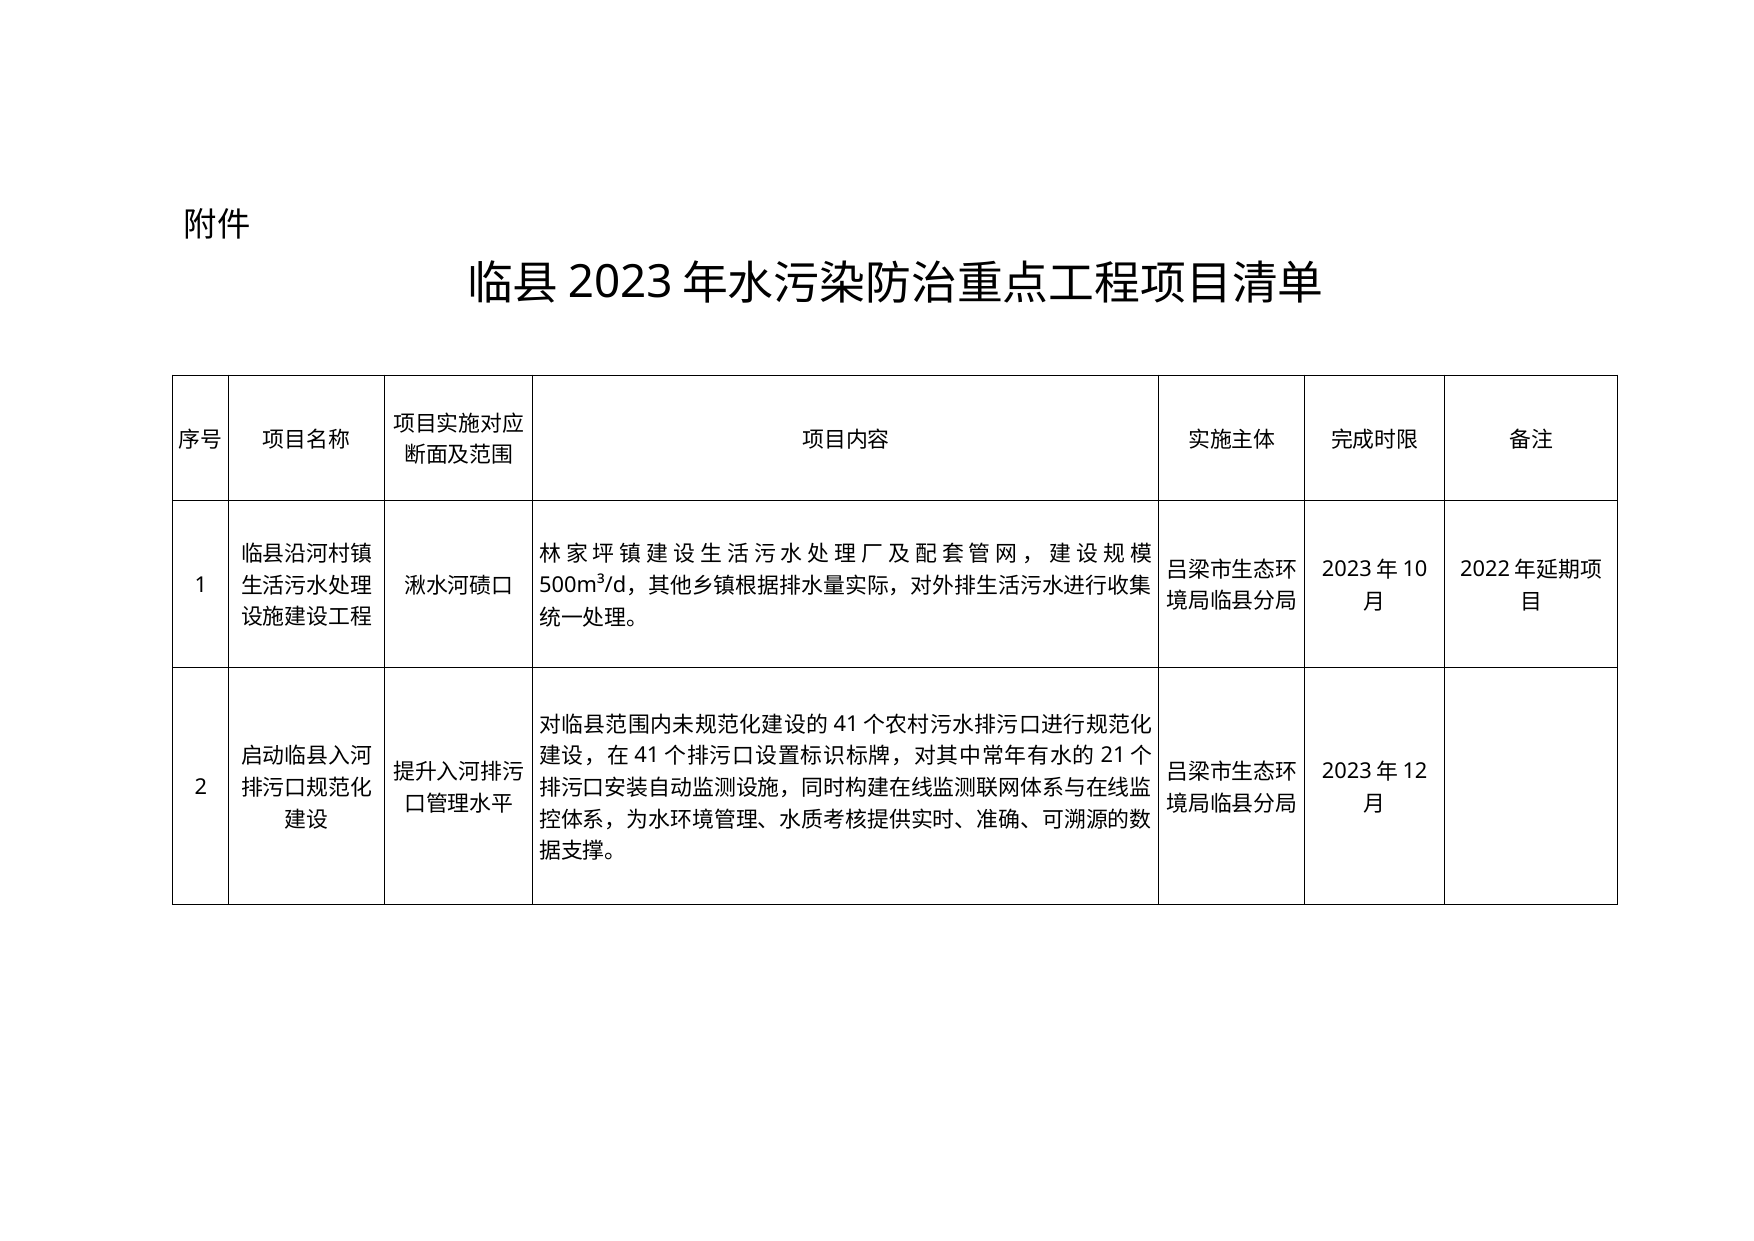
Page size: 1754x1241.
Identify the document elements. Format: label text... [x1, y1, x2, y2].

table_cell 完成时限 [1305, 376, 1444, 499]
table_cell 2022年延期项目 [1445, 501, 1617, 667]
table_cell 林家坪镇建设生活污水处理厂及配套管网，建设规模500m³/d，其他乡镇根据排水量实际，对外排生活污水进行收集统一处理。 [533, 501, 1158, 667]
table_cell 2023年12月 [1305, 668, 1444, 904]
table_cell 对临县范围内未规范化建设的41个农村污水排污口进行规范化建设，在41个排污口设置标识标牌，对其中常年有水的21个排污口安装自动监测设施，同时构建在线监测联网体系与在线监控体系，为水环境管理、水质考核提供实时、准确、可溯源的数据支撑。 [533, 668, 1158, 904]
table_cell 项目内容 [533, 376, 1158, 499]
table_cell 提升入河排污口管理水平 [385, 668, 532, 904]
table_cell 序号 [173, 376, 228, 499]
table_header 附件 临县2023年水污染防治重点工程项目清单 [173, 198, 1618, 374]
table_cell 启动临县入河排污口规范化建设 [229, 668, 384, 904]
table_cell 项目名称 [229, 376, 384, 499]
table_cell 1 [173, 501, 228, 667]
table_cell 吕梁市生态环境局临县分局 [1159, 668, 1304, 904]
table_cell 2 [173, 668, 228, 904]
table_cell 项目实施对应断面及范围 [385, 376, 532, 499]
table_cell 2023年10月 [1305, 501, 1444, 667]
table_cell 临县沿河村镇生活污水处理设施建设工程 [229, 501, 384, 667]
table_cell [1445, 668, 1617, 904]
table_cell 备注 [1445, 376, 1617, 499]
table_cell 实施主体 [1159, 376, 1304, 499]
table_cell 湫水河碛口 [385, 501, 532, 667]
table_cell 吕梁市生态环境局临县分局 [1159, 501, 1304, 667]
